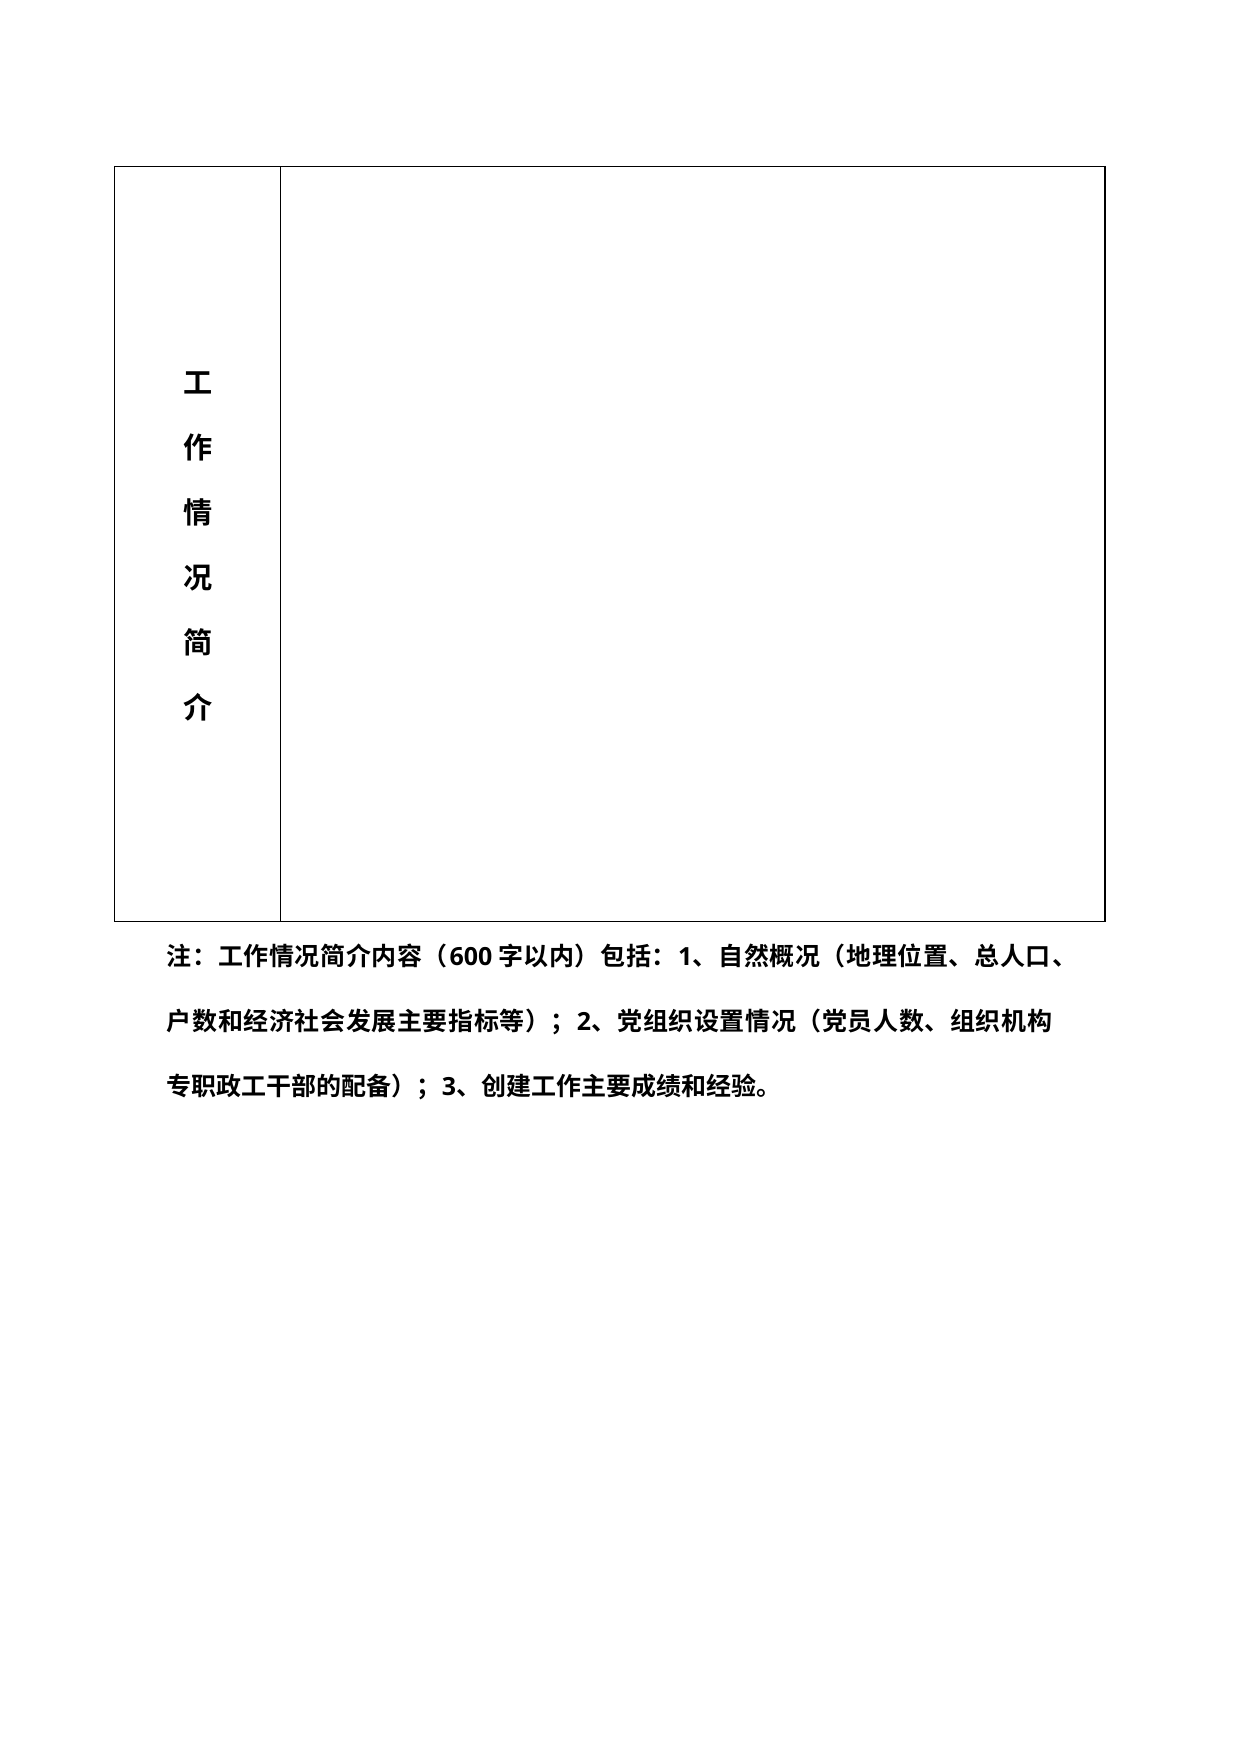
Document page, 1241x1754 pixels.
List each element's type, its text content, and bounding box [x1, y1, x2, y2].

table_cell 工 作 情 况 简 介 [115, 167, 280, 921]
table_cell [281, 167, 1104, 921]
text 注：工作情况简介内容（600字以内）包括：1、自然概况（地理位置、总人口、户数和经济社会发展主要指标等）；2、党组织设置情况（党员人数、组织机构、专职政工干部的配备）；3、创建工作主要成绩和经验。 [167, 922, 1053, 1117]
